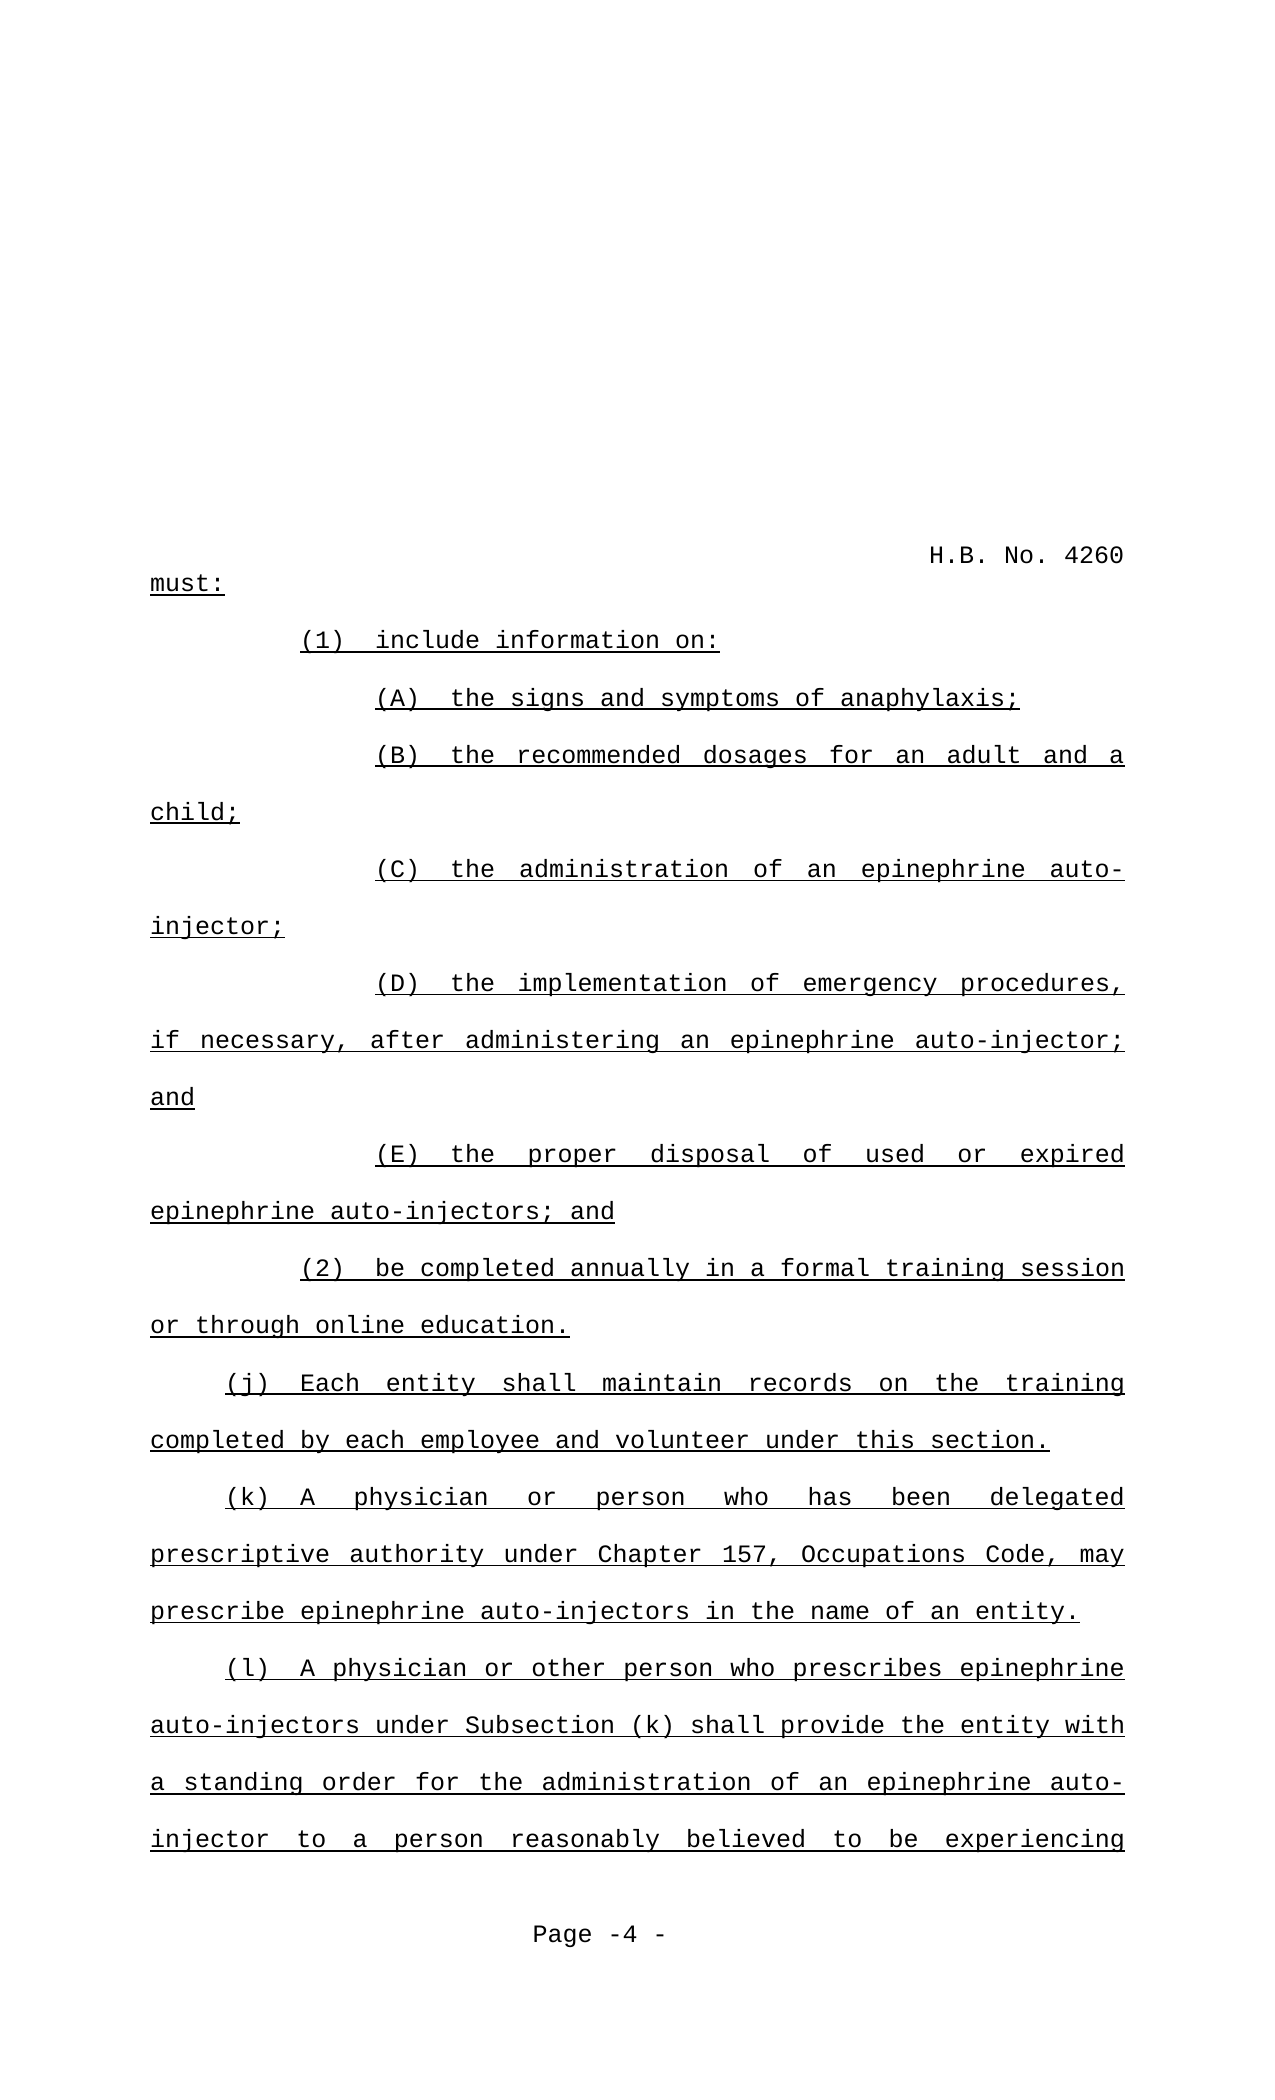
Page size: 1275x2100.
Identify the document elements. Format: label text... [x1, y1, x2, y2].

text (D) the implementation of emergency procedures, if necessary, after administering an epinephrine auto-injector; and [150, 1052, 1125, 1113]
text (k) A physician or person who has been delegated prescriptive authority under Chapter 157, Occupations Code, may prescribe epinephrine auto-injectors in the name of an entity. [150, 1484, 1125, 1565]
text (1) include information on: [150, 628, 1125, 656]
text (B) the recommended dosages for an adult and a child; [150, 742, 1125, 828]
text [150, 1795, 1125, 1850]
text (2) be completed annually in a formal training session or through online education. [150, 1256, 1125, 1341]
text (A) the signs and symptoms of anaphylaxis; [150, 685, 1125, 713]
text (C) the administration of an epinephrine auto-injector; [150, 856, 1125, 942]
text (E) the proper disposal of used or expired epinephrine auto-injectors; and [150, 1142, 1125, 1227]
text (j) Each entity shall maintain records on the training completed by each employee and volunteer under this section. [150, 1370, 1125, 1456]
text (k) A physician or person who has been delegated prescriptive authority under Chapter 157, Occupations Code, may prescribe epinephrine auto-injectors in the name of an entity. [150, 1566, 1125, 1627]
text (D) the implementation of emergency procedures, if necessary, after administering an epinephrine auto-injector; and [150, 970, 1125, 1051]
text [150, 571, 1125, 599]
